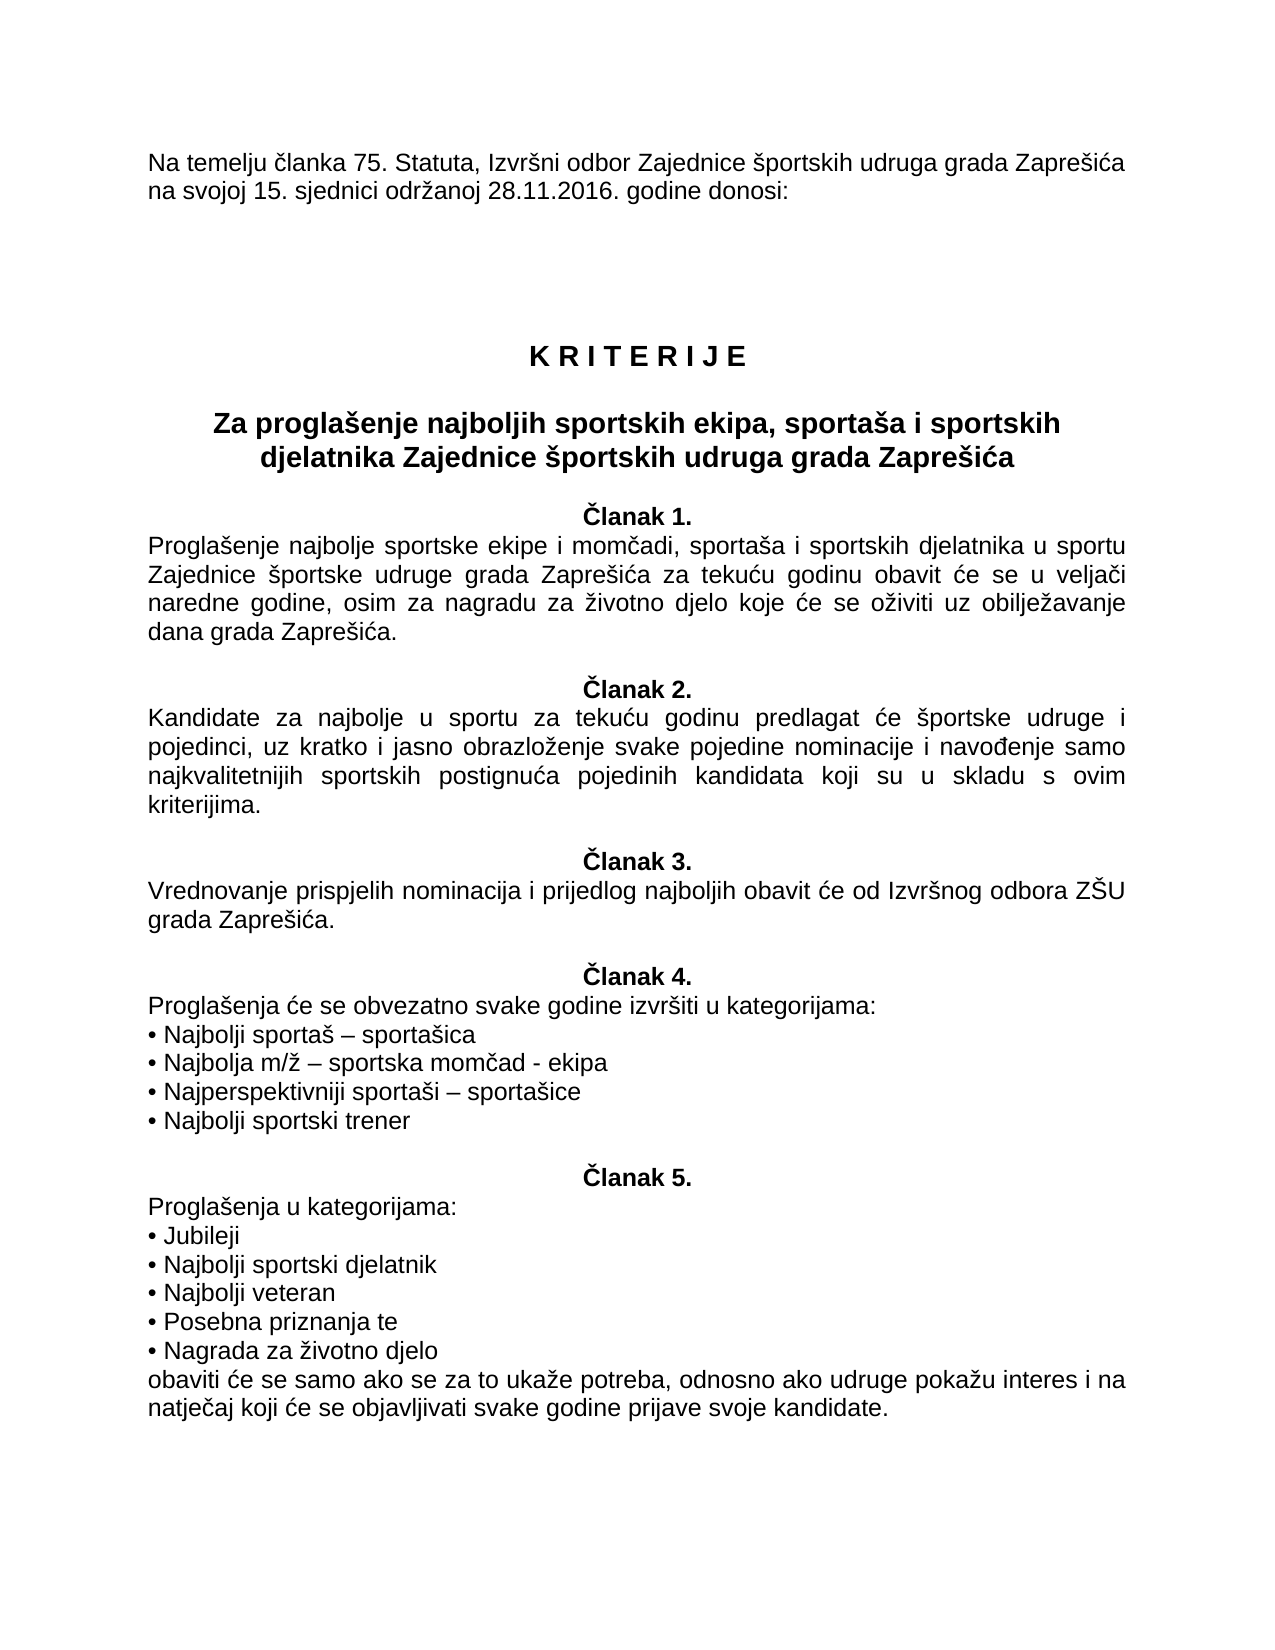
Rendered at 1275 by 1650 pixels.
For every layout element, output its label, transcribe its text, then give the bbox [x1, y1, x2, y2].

text Vrednovanje prispjelih nominacija i prijedlog najboljih obavit će od Izvršnog odbora ZŠU grada Zaprešića. [148, 876, 1127, 933]
text Proglašenje najbolje sportske ekipe i momčadi, sportaša i sportskih djelatnika u sportu Zajednice športske udruge grada Zaprešića za tekuću godinu obavit će se u veljači naredne godine, osim za nagradu za životno djelo koje će se oživiti uz obilježavanje dana grada Zaprešića. [148, 531, 1127, 646]
text • Posebna priznanja te [148, 1307, 1127, 1336]
text • Najperspektivniji sportaši – sportašice [148, 1077, 1127, 1106]
text Članak 2. [148, 675, 1127, 703]
text Kandidate za najbolje u sportu za tekuću godinu predlagat će športske udruge i pojedinci, uz kratko i jasno obrazloženje svake pojedine nominacije i navođenje samo najkvalitetnijih sportskih postignuća pojedinih kandidata koji su u skladu s ovim kriterijima. [148, 703, 1127, 818]
text • Najbolji veteran [148, 1278, 1127, 1307]
text • Najbolja m/ž – sportska momčad - ekipa [148, 1048, 1127, 1077]
text • Jubileji [148, 1221, 1127, 1250]
text • Najbolji sportski djelatnik [148, 1250, 1127, 1278]
text Članak 5. [148, 1163, 1127, 1192]
text Na temelju članka 75. Statuta, Izvršni odbor Zajednice športskih udruga grada Zaprešića na svojoj 15. sjednici održanoj 28.11.2016. godine donosi: [148, 148, 1127, 205]
text • Najbolji sportaš – sportašica [148, 1020, 1127, 1048]
text Proglašenja će se obvezatno svake godine izvršiti u kategorijama: [148, 991, 1127, 1020]
text Za proglašenje najboljih sportskih ekipa, sportaša i sportskih djelatnika Zajednice športskih udruga grada Zaprešića [148, 406, 1127, 473]
text Članak 3. [148, 847, 1127, 876]
text Članak 1. [148, 502, 1127, 531]
text Članak 4. [148, 962, 1127, 991]
text • Najbolji sportski trener [148, 1106, 1127, 1135]
text obaviti će se samo ako se za to ukaže potreba, odnosno ako udruge pokažu interes i na natječaj koji će se objavljivati svake godine prijave svoje kandidate. [148, 1365, 1127, 1422]
text • Nagrada za životno djelo [148, 1336, 1127, 1365]
text K R I T E R I J E [148, 339, 1127, 373]
text Proglašenja u kategorijama: [148, 1192, 1127, 1221]
